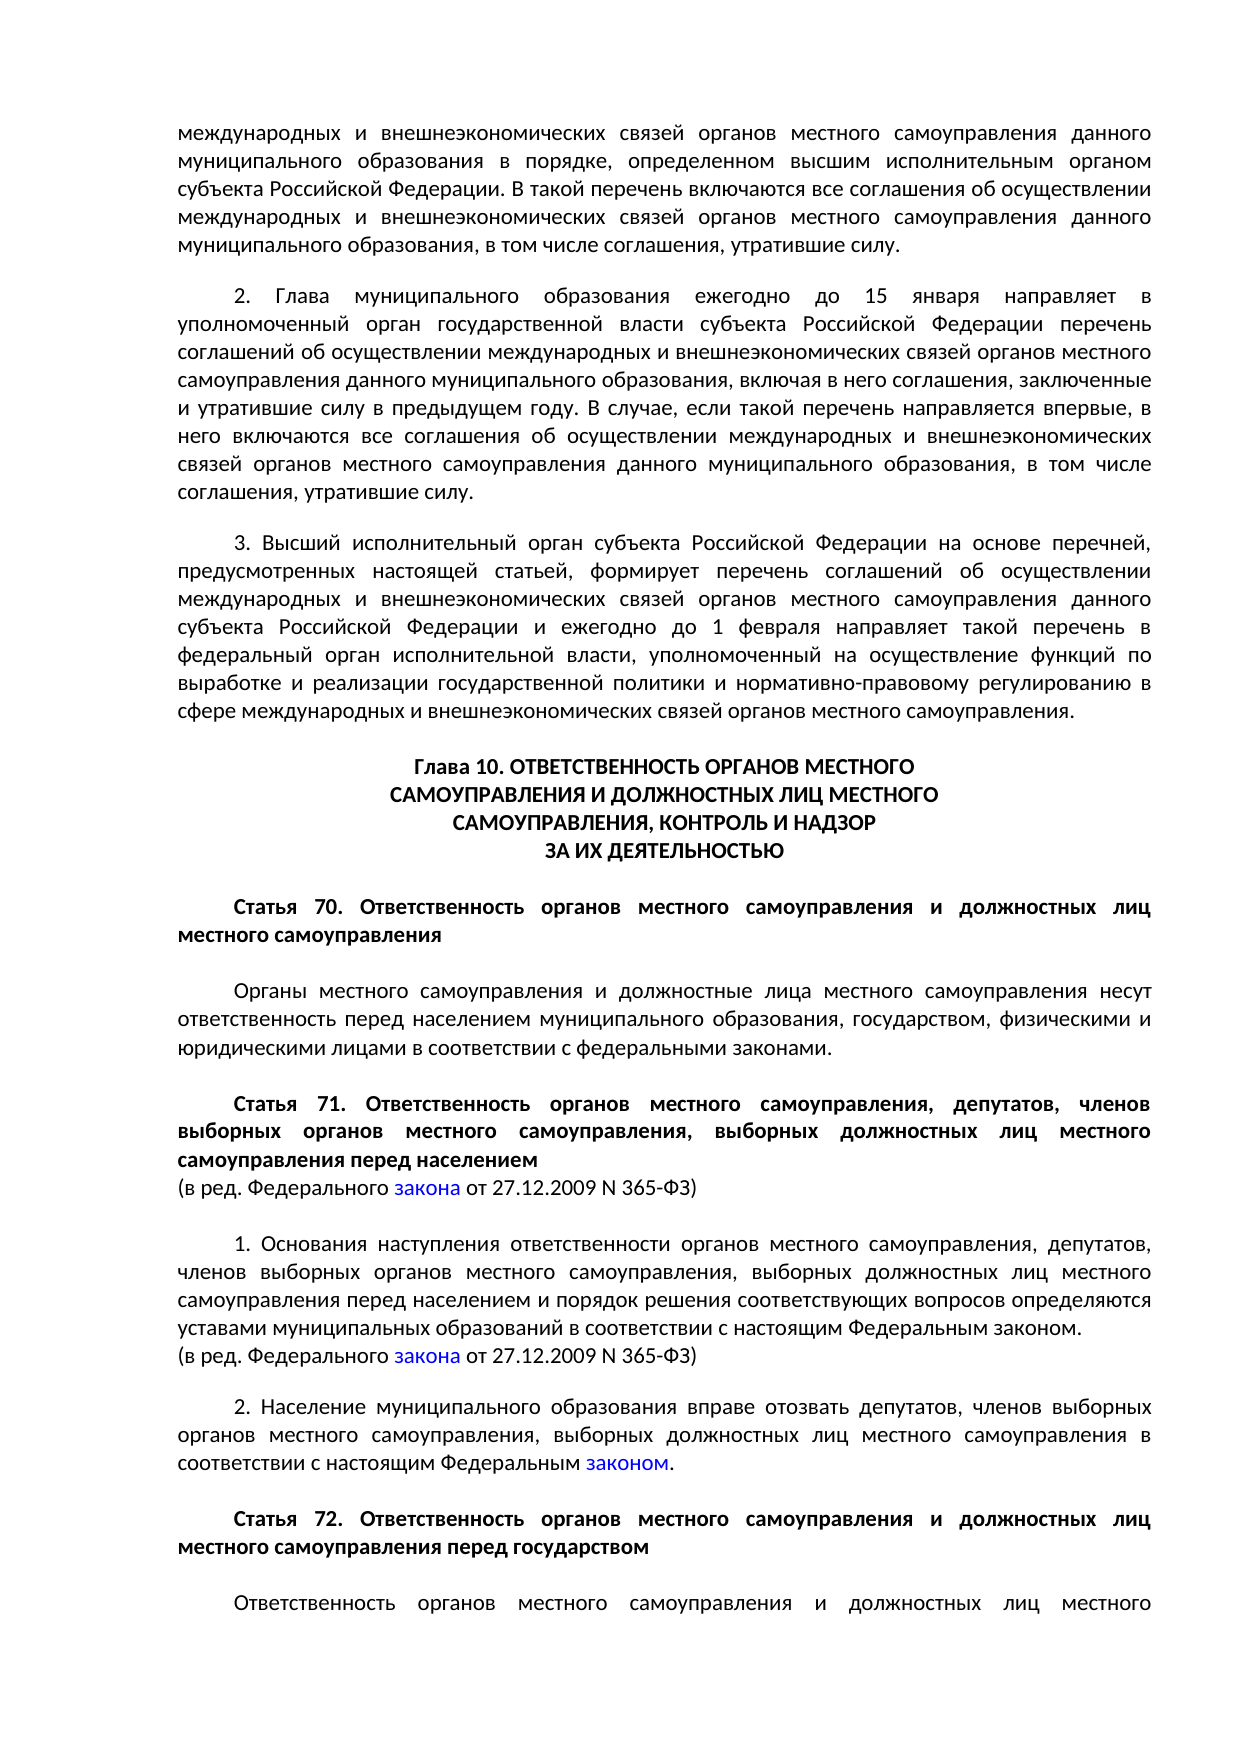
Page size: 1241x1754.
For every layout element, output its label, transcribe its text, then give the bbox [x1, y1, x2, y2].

text 2. Население муниципального образования вправе отозвать депутатов, членов выборных органов местного самоуправления, выборных должностных лиц местного самоуправления в соответствии с настоящим Федеральным законом. [177, 1392, 1152, 1476]
title Статья 71. Ответственность органов местного самоуправления, депутатов, членов выборных органов местного самоуправления, выборных должностных лиц местного самоуправления перед населением [177, 1089, 1152, 1173]
title Статья 70. Ответственность органов местного самоуправления и должностных лиц местного самоуправления [177, 892, 1152, 948]
text 1. Основания наступления ответственности органов местного самоуправления, депутатов, членов выборных органов местного самоуправления, выборных должностных лиц местного самоуправления перед населением и порядок решения соответствующих вопросов определяются уставами муниципальных образований в соответствии с настоящим Федеральным законом. [177, 1229, 1152, 1341]
title ЗА ИХ ДЕЯТЕЛЬНОСТЬЮ [177, 836, 1152, 864]
text (в ред. Федерального закона от 27.12.2009 N 365-ФЗ) [177, 1173, 1152, 1201]
title Статья 72. Ответственность органов местного самоуправления и должностных лиц местного самоуправления перед государством [177, 1504, 1152, 1560]
title Глава 10. ОТВЕТСТВЕННОСТЬ ОРГАНОВ МЕСТНОГО [177, 752, 1152, 780]
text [177, 118, 1152, 258]
title САМОУПРАВЛЕНИЯ И ДОЛЖНОСТНЫХ ЛИЦ МЕСТНОГО [177, 780, 1152, 808]
text 3. Высший исполнительный орган субъекта Российской Федерации на основе перечней, предусмотренных настоящей статьей, формирует перечень соглашений об осуществлении международных и внешнеэкономических связей органов местного самоуправления данного субъекта Российской Федерации и ежегодно до 1 февраля направляет такой перечень в федеральный орган исполнительной власти, уполномоченный на осуществление функций по выработке и реализации государственной политики и нормативно-правовому регулированию в сфере международных и внешнеэкономических связей органов местного самоуправления. [177, 528, 1152, 724]
text (в ред. Федерального закона от 27.12.2009 N 365-ФЗ) [177, 1341, 1152, 1369]
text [177, 1588, 1152, 1616]
title САМОУПРАВЛЕНИЯ, КОНТРОЛЬ И НАДЗОР [177, 808, 1152, 836]
text Органы местного самоуправления и должностные лица местного самоуправления несут ответственность перед населением муниципального образования, государством, физическими и юридическими лицами в соответствии с федеральными законами. [177, 977, 1152, 1061]
text 2. Глава муниципального образования ежегодно до 15 января направляет в уполномоченный орган государственной власти субъекта Российской Федерации перечень соглашений об осуществлении международных и внешнеэкономических связей органов местного самоуправления данного муниципального образования, включая в него соглашения, заключенные и утратившие силу в предыдущем году. В случае, если такой перечень направляется впервые, в него включаются все соглашения об осуществлении международных и внешнеэкономических связей органов местного самоуправления данного муниципального образования, в том числе соглашения, утратившие силу. [177, 281, 1152, 505]
